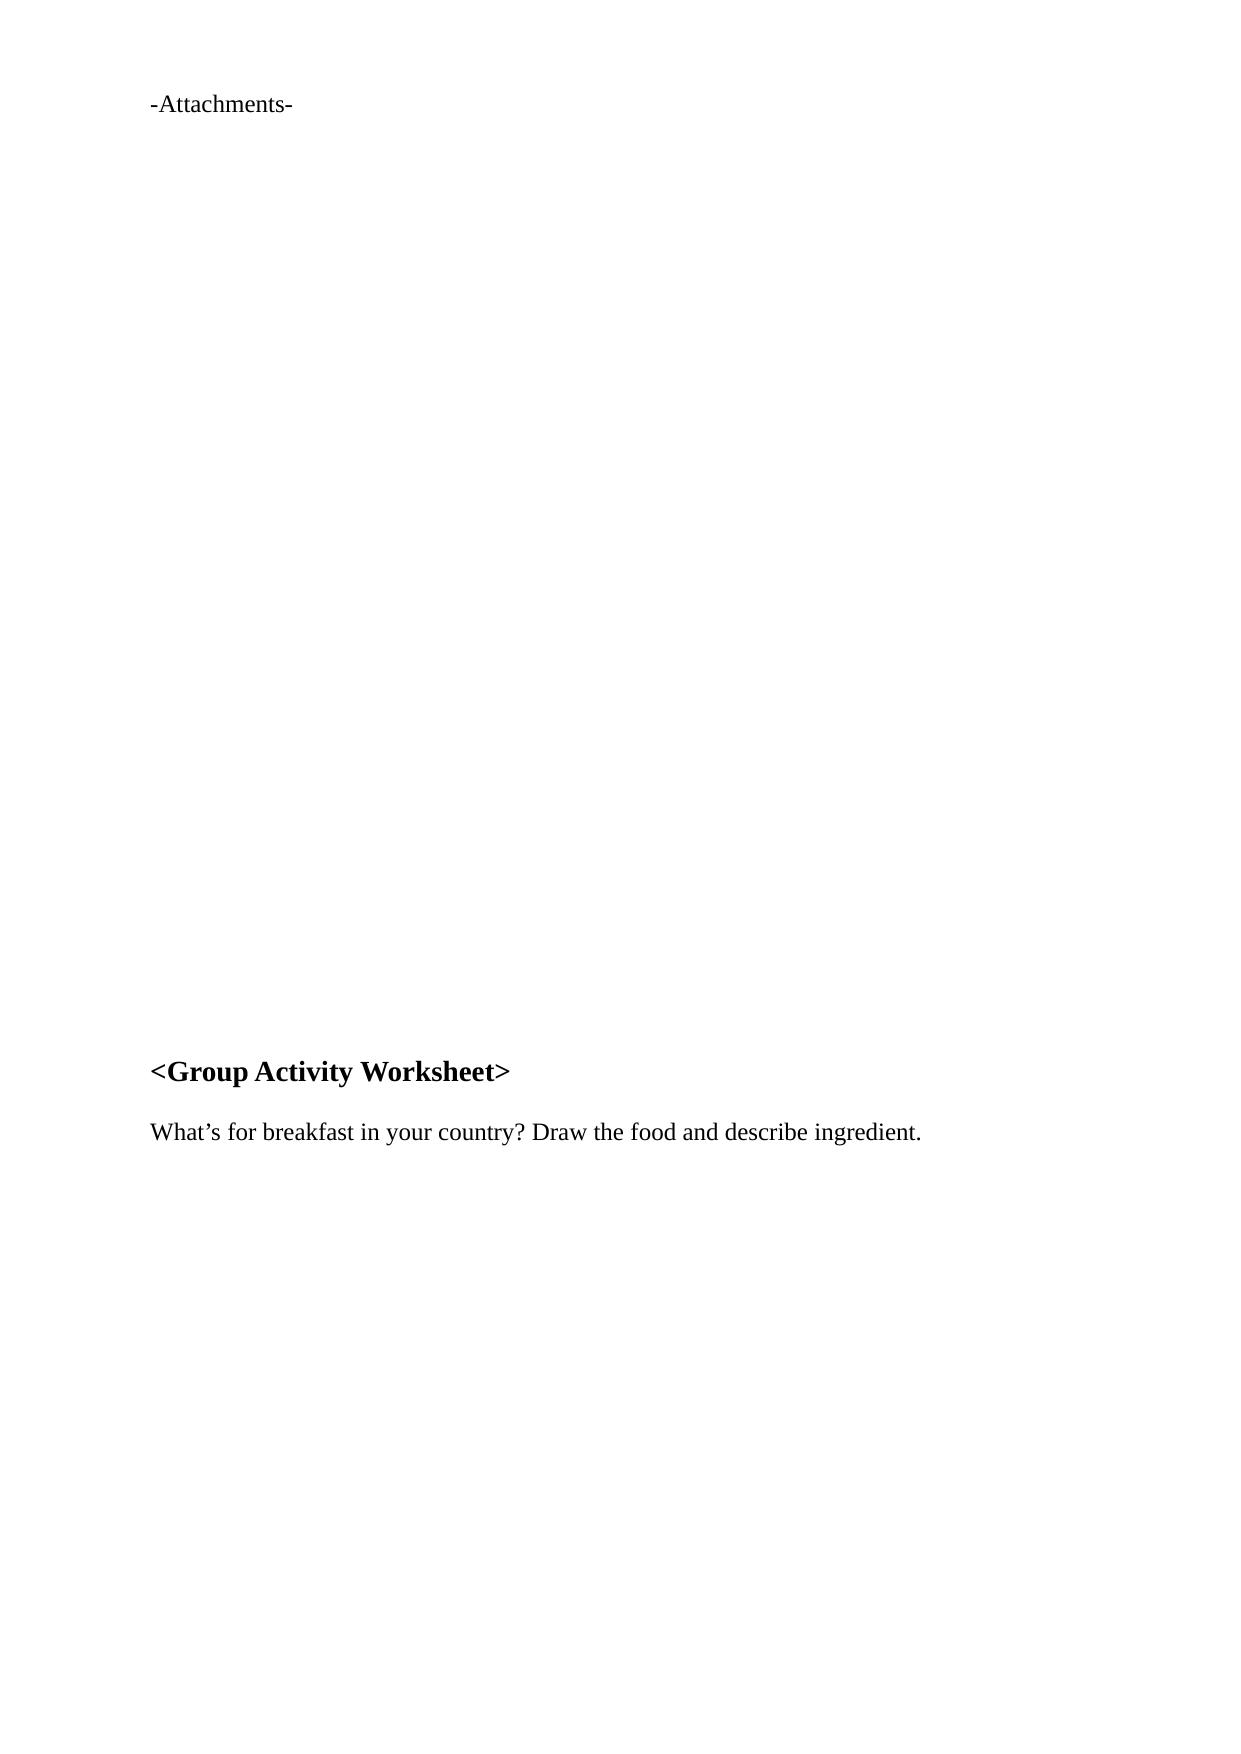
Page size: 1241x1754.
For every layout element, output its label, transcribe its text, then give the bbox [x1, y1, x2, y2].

text <Group Activity Worksheet> [150, 1054, 1090, 1088]
text What’s for breakfast in your country? Draw the food and describe ingredient. [150, 1117, 1090, 1145]
